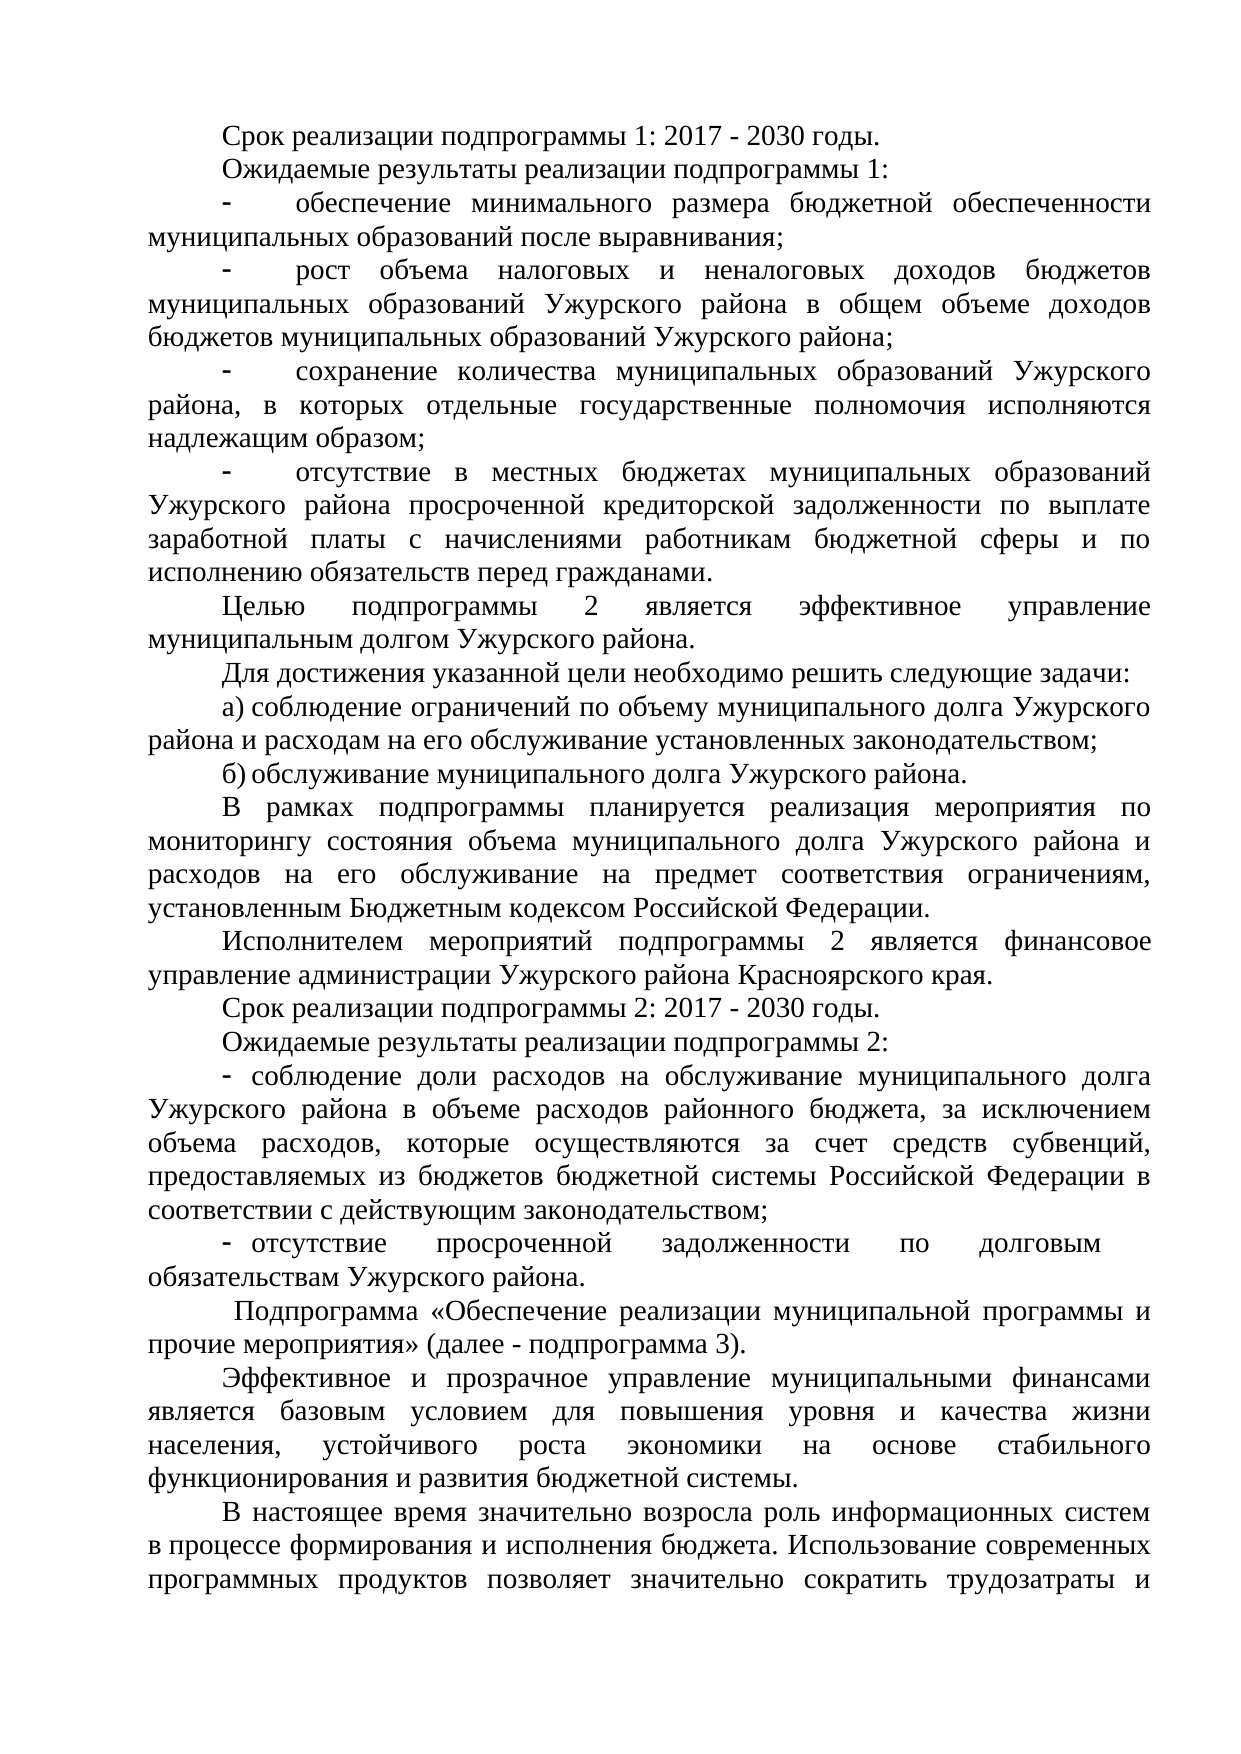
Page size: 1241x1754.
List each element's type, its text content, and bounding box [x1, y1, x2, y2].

text Подпрограмма «Обеспечение реализации муниципальной программы и прочие мероприятия» (далее - подпрограмма 3). [148, 1293, 1152, 1360]
text Целью подпрограммы 2 является эффективное управление муниципальным долгом Ужурского района. [148, 588, 1152, 655]
list соблюдение ограничений по объему муниципального долга Ужурского района и расходам на его обслуживание установленных законодательством; [148, 689, 1152, 756]
list обеспечение минимального размера бюджетной обеспеченности муниципальных образований после выравнивания; [148, 185, 1152, 252]
text Для достижения указанной цели необходимо решить следующие задачи: [148, 655, 1152, 689]
text Срок реализации подпрограммы 1: 2017 - 2030 годы. [148, 118, 1152, 152]
text Срок реализации подпрограммы 2: 2017 - 2030 годы. [148, 991, 1152, 1024]
list рост объема налоговых и неналоговых доходов бюджетов муниципальных образований Ужурского района в общем объеме доходов бюджетов муниципальных образований Ужурского района; [148, 252, 1152, 353]
list обслуживание муниципального долга Ужурского района. [148, 756, 1152, 789]
text Ожидаемые результаты реализации подпрограммы 2: [148, 1024, 1152, 1058]
list соблюдение доли расходов на обслуживание муниципального долга Ужурского района в объеме расходов районного бюджета, за исключением объема расходов, которые осуществляются за счет средств субвенций, предоставляемых из бюджетов бюджетной системы Российской Федерации в соответствии с действующим законодательством; [148, 1058, 1152, 1226]
text Эффективное и прозрачное управление муниципальными финансами является базовым условием для повышения уровня и качества жизни населения, устойчивого роста экономики на основе стабильного функционирования и развития бюджетной системы. [148, 1360, 1152, 1494]
text Ожидаемые результаты реализации подпрограммы 1: [148, 152, 1152, 185]
list отсутствие в местных бюджетах муниципальных образований Ужурского района просроченной кредиторской задолженности по выплате заработной платы с начислениями работникам бюджетной сферы и по исполнению обязательств перед гражданами. [148, 454, 1152, 588]
list отсутствие просроченной задолженности по долговым обязательствам Ужурского района. [148, 1226, 1152, 1293]
text Исполнителем мероприятий подпрограммы 2 является финансовое управление администрации Ужурского района Красноярского края. [148, 923, 1152, 991]
list сохранение количества муниципальных образований Ужурского района, в которых отдельные государственные полномочия исполняются надлежащим образом; [148, 353, 1152, 454]
text В рамках подпрограммы планируется реализация мероприятия по мониторингу состояния объема муниципального долга Ужурского района и расходов на его обслуживание на предмет соответствия ограничениям, установленным Бюджетным кодексом Российской Федерации. [148, 789, 1152, 923]
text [148, 1494, 1152, 1594]
